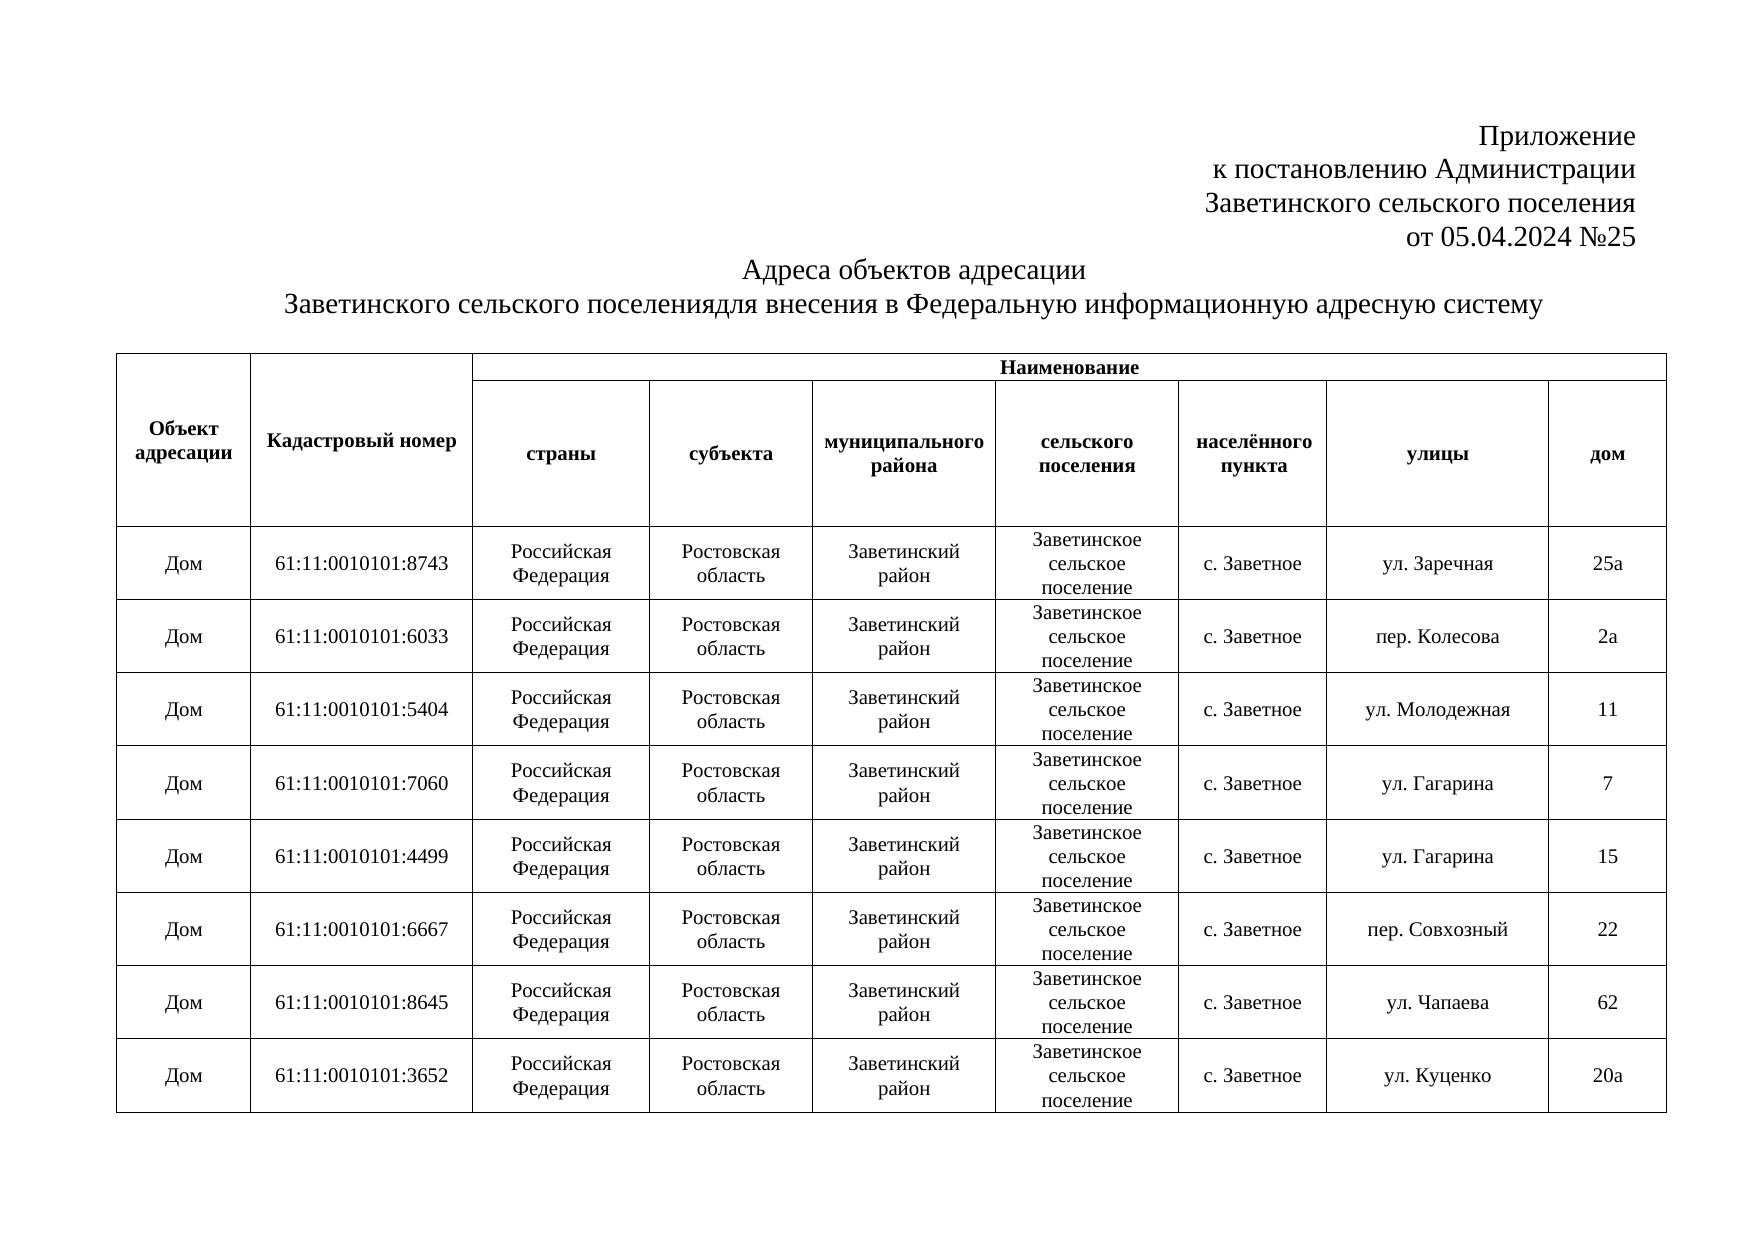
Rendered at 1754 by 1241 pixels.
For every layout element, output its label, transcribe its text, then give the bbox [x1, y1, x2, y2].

table_cell Заветинский район [813, 893, 995, 965]
table_cell 22 [1549, 893, 1666, 965]
table_cell Российская Федерация [473, 746, 649, 819]
table_cell 20а [1549, 1039, 1666, 1112]
table_cell Заветинский район [813, 966, 995, 1038]
table_cell Ростовская область [650, 893, 812, 965]
table_cell Заветинский район [813, 746, 995, 819]
text Адреса объектов адресации [118, 252, 1636, 286]
text от 05.04.2024 №25 [118, 219, 1636, 252]
table_cell с. Заветное [1179, 673, 1326, 745]
table_cell Российская Федерация [473, 527, 649, 599]
table_cell с. Заветное [1179, 527, 1326, 599]
table_cell Ростовская область [650, 673, 812, 745]
table_cell Заветинский район [813, 820, 995, 892]
table_cell 61:11:0010101:4499 [251, 820, 472, 892]
table_cell с. Заветное [1179, 966, 1326, 1038]
table_cell с. Заветное [1179, 820, 1326, 892]
table_cell 61:11:0010101:6667 [251, 893, 472, 965]
table_cell Российская Федерация [473, 893, 649, 965]
table_cell 61:11:0010101:8645 [251, 966, 472, 1038]
table_cell 61:11:0010101:8743 [251, 527, 472, 599]
table_cell 62 [1549, 966, 1666, 1038]
table_cell пер. Совхозный [1327, 893, 1548, 965]
table_cell дом [1549, 381, 1666, 526]
table_cell с. Заветное [1179, 746, 1326, 819]
table_cell 25а [1549, 527, 1666, 599]
table_cell Заветинское сельское поселение [996, 966, 1178, 1038]
table_cell Заветинский район [813, 527, 995, 599]
table_cell с. Заветное [1179, 1039, 1326, 1112]
table_cell 7 [1549, 746, 1666, 819]
table_cell Российская Федерация [473, 673, 649, 745]
table_cell 2а [1549, 600, 1666, 672]
table_cell Заветинский район [813, 673, 995, 745]
table_header Наименование [473, 354, 1666, 379]
table_header Кадастровый номер [251, 354, 472, 526]
table_cell муниципального района [813, 381, 995, 526]
text к постановлению Администрации [118, 152, 1636, 185]
table_cell ул. Молодежная [1327, 673, 1548, 745]
table_cell 15 [1549, 820, 1666, 892]
table_cell Ростовская область [650, 600, 812, 672]
table_cell пер. Колесова [1327, 600, 1548, 672]
table_cell Заветинский район [813, 1039, 995, 1112]
table_cell Дом [117, 527, 250, 599]
table_cell 61:11:0010101:5404 [251, 673, 472, 745]
table_cell Дом [117, 893, 250, 965]
table_cell 61:11:0010101:7060 [251, 746, 472, 819]
table_cell ул. Гагарина [1327, 820, 1548, 892]
table_cell с. Заветное [1179, 893, 1326, 965]
table_cell Заветинское сельское поселение [996, 746, 1178, 819]
table_cell Заветинское сельское поселение [996, 893, 1178, 965]
table_cell Заветинское сельское поселение [996, 600, 1178, 672]
table_cell Заветинское сельское поселение [996, 1039, 1178, 1112]
table_cell с. Заветное [1179, 600, 1326, 672]
table_cell Российская Федерация [473, 600, 649, 672]
table_cell Ростовская область [650, 527, 812, 599]
table_cell Дом [117, 746, 250, 819]
table_cell субъекта [650, 381, 812, 526]
table_cell Заветинское сельское поселение [996, 673, 1178, 745]
table_cell 61:11:0010101:3652 [251, 1039, 472, 1112]
table_cell Российская Федерация [473, 966, 649, 1038]
table_cell страны [473, 381, 649, 526]
table_cell Ростовская область [650, 820, 812, 892]
table_cell Дом [117, 1039, 250, 1112]
table_cell населённого пункта [1179, 381, 1326, 526]
table_header Объект адресации [117, 354, 250, 526]
table_cell ул. Куценко [1327, 1039, 1548, 1112]
table_cell Дом [117, 820, 250, 892]
table_cell Дом [117, 673, 250, 745]
table_cell Заветинский район [813, 600, 995, 672]
text Заветинского сельского поселения [118, 185, 1636, 219]
text Приложение [118, 118, 1636, 152]
table_cell Ростовская область [650, 746, 812, 819]
table_cell улицы [1327, 381, 1548, 526]
table_cell ул. Заречная [1327, 527, 1548, 599]
table_cell ул. Чапаева [1327, 966, 1548, 1038]
table_cell Российская Федерация [473, 820, 649, 892]
table_cell 11 [1549, 673, 1666, 745]
table_cell Дом [117, 966, 250, 1038]
table_cell Заветинское сельское поселение [996, 527, 1178, 599]
text Заветинского сельского поселениядля внесения в Федеральную информационную адресную систему [118, 286, 1636, 319]
table_cell Российская Федерация [473, 1039, 649, 1112]
table_cell Ростовская область [650, 1039, 812, 1112]
table_cell ул. Гагарина [1327, 746, 1548, 819]
table_cell Заветинское сельское поселение [996, 820, 1178, 892]
table_cell сельского поселения [996, 381, 1178, 526]
table_cell Ростовская область [650, 966, 812, 1038]
table_cell Дом [117, 600, 250, 672]
table_cell 61:11:0010101:6033 [251, 600, 472, 672]
